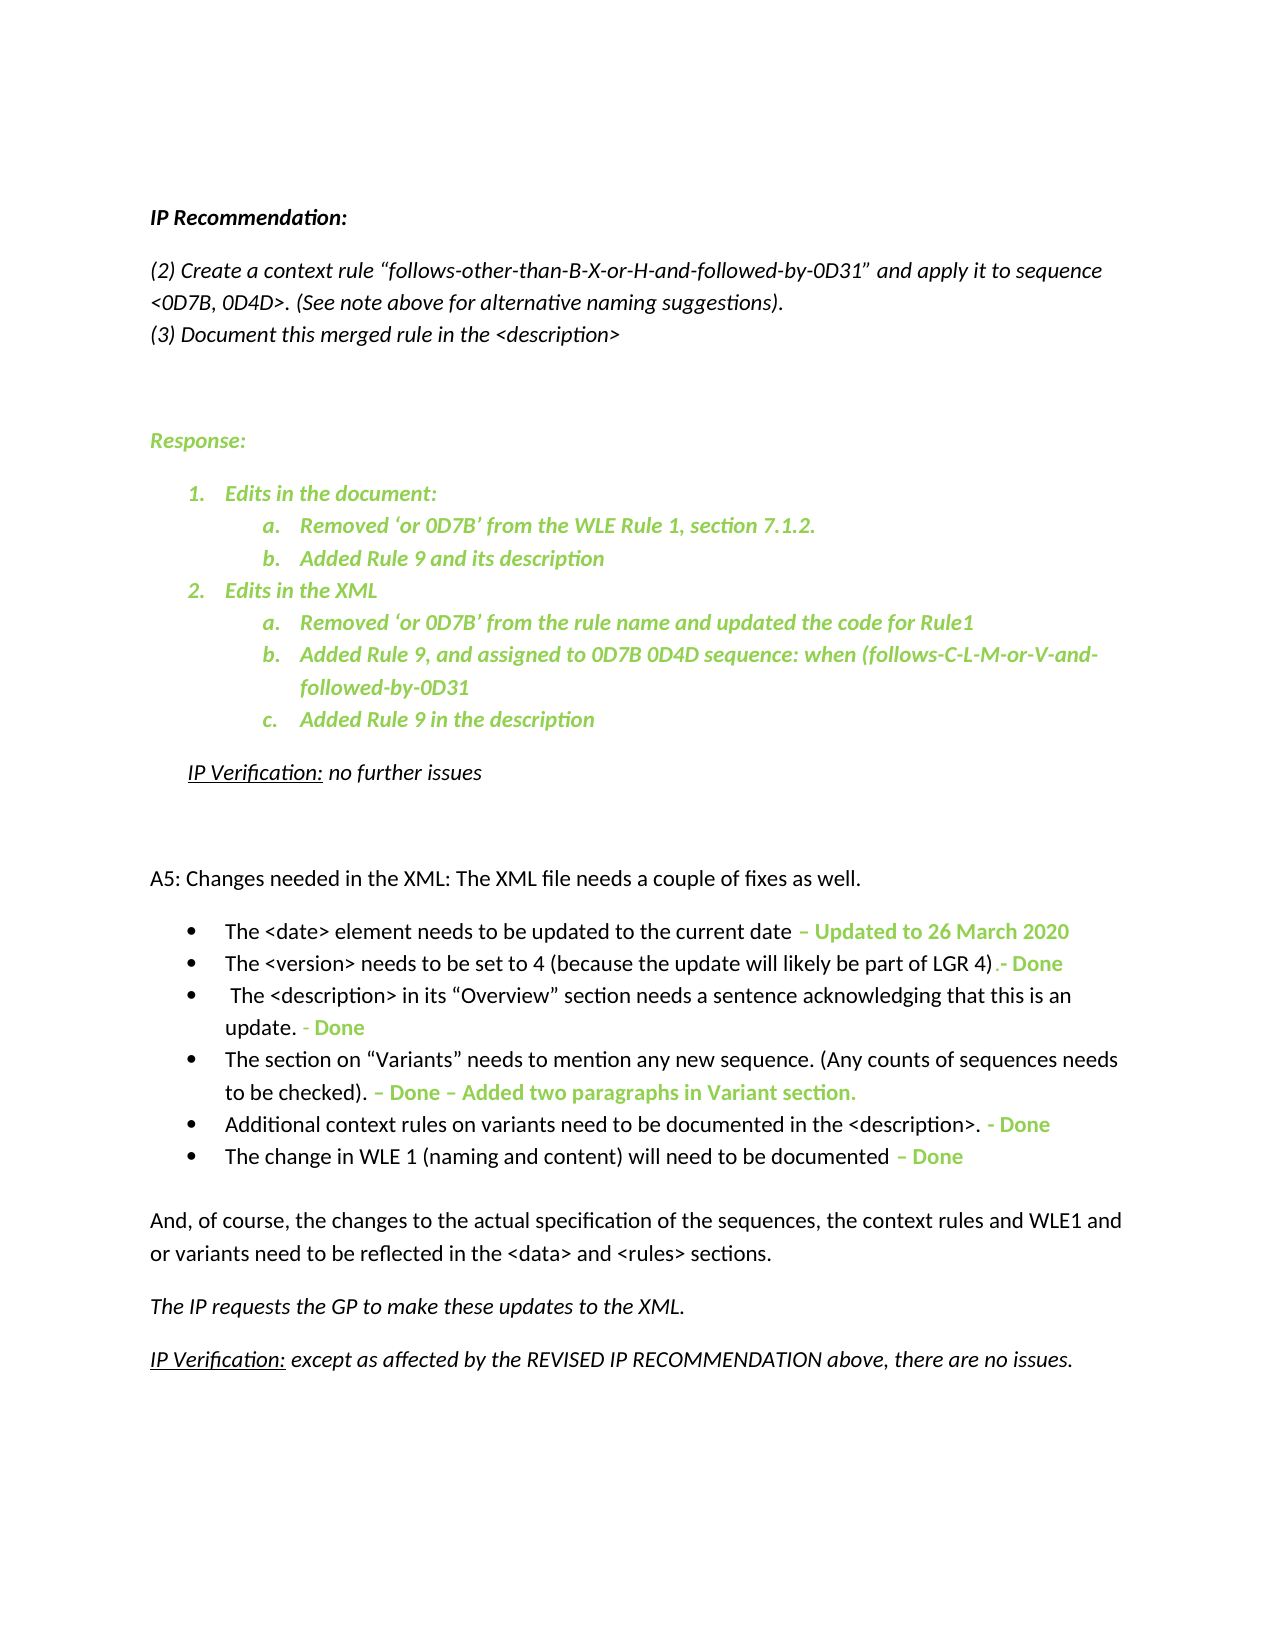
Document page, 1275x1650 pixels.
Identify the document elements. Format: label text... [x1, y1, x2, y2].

list Added Rule 9, and assigned to 0D7B 0D4D sequence: when (follows-C-L-M-or-V-and-followed-by-0D31 [262, 640, 1125, 701]
list And, of course, the changes to the actual specification of the sequences, the context rules and WLE1 and or variants need to be reflected in the <data> and <rules> sections. [150, 1207, 1125, 1267]
list Added Rule 9 in the description [262, 705, 1125, 733]
text (2) Create a context rule “follows-other-than-B-X-or-H-and-followed-by-0D31” and apply it to sequence <0D7B, 0D4D>. (See note above for alternative naming suggestions). (3) Document this merged rule in the <description> [150, 256, 1125, 348]
text IP Verification: except as affected by the REVISED IP RECOMMENDATION above, there are no issues. [150, 1345, 1125, 1373]
text IP Verification: no further issues [187, 758, 1125, 786]
text IP Recommendation: [150, 203, 1125, 231]
list The section on “Variants” needs to mention any new sequence. (Any counts of sequences needs to be checked). – Done – Added two paragraphs in Variant section. [187, 1046, 1125, 1106]
list Removed ‘or 0D7B’ from the rule name and updated the code for Rule1 [262, 608, 1125, 636]
text A5: Changes needed in the XML: The XML file needs a couple of fixes as well. [150, 864, 1125, 892]
list The change in WLE 1 (naming and content) will need to be documented – Done [187, 1142, 1125, 1170]
list Removed ‘or 0D7B’ from the WLE Rule 1, section 7.1.2. [262, 512, 1125, 540]
list The <description> in its “Overview” section needs a sentence acknowledging that this is an update. - Done [187, 981, 1125, 1041]
list Edits in the document: [187, 479, 1125, 507]
list Additional context rules on variants need to be documented in the <description>. - Done [187, 1110, 1125, 1138]
text The IP requests the GP to make these updates to the XML. [150, 1292, 1125, 1320]
list The <date> element needs to be updated to the current date – Updated to 26 March 2020 [187, 917, 1125, 945]
text Response: [150, 426, 1125, 454]
list Edits in the XML [187, 576, 1125, 604]
list Added Rule 9 and its description [262, 544, 1125, 572]
list The <version> needs to be set to 4 (because the update will likely be part of LGR 4).- Done [187, 949, 1125, 977]
